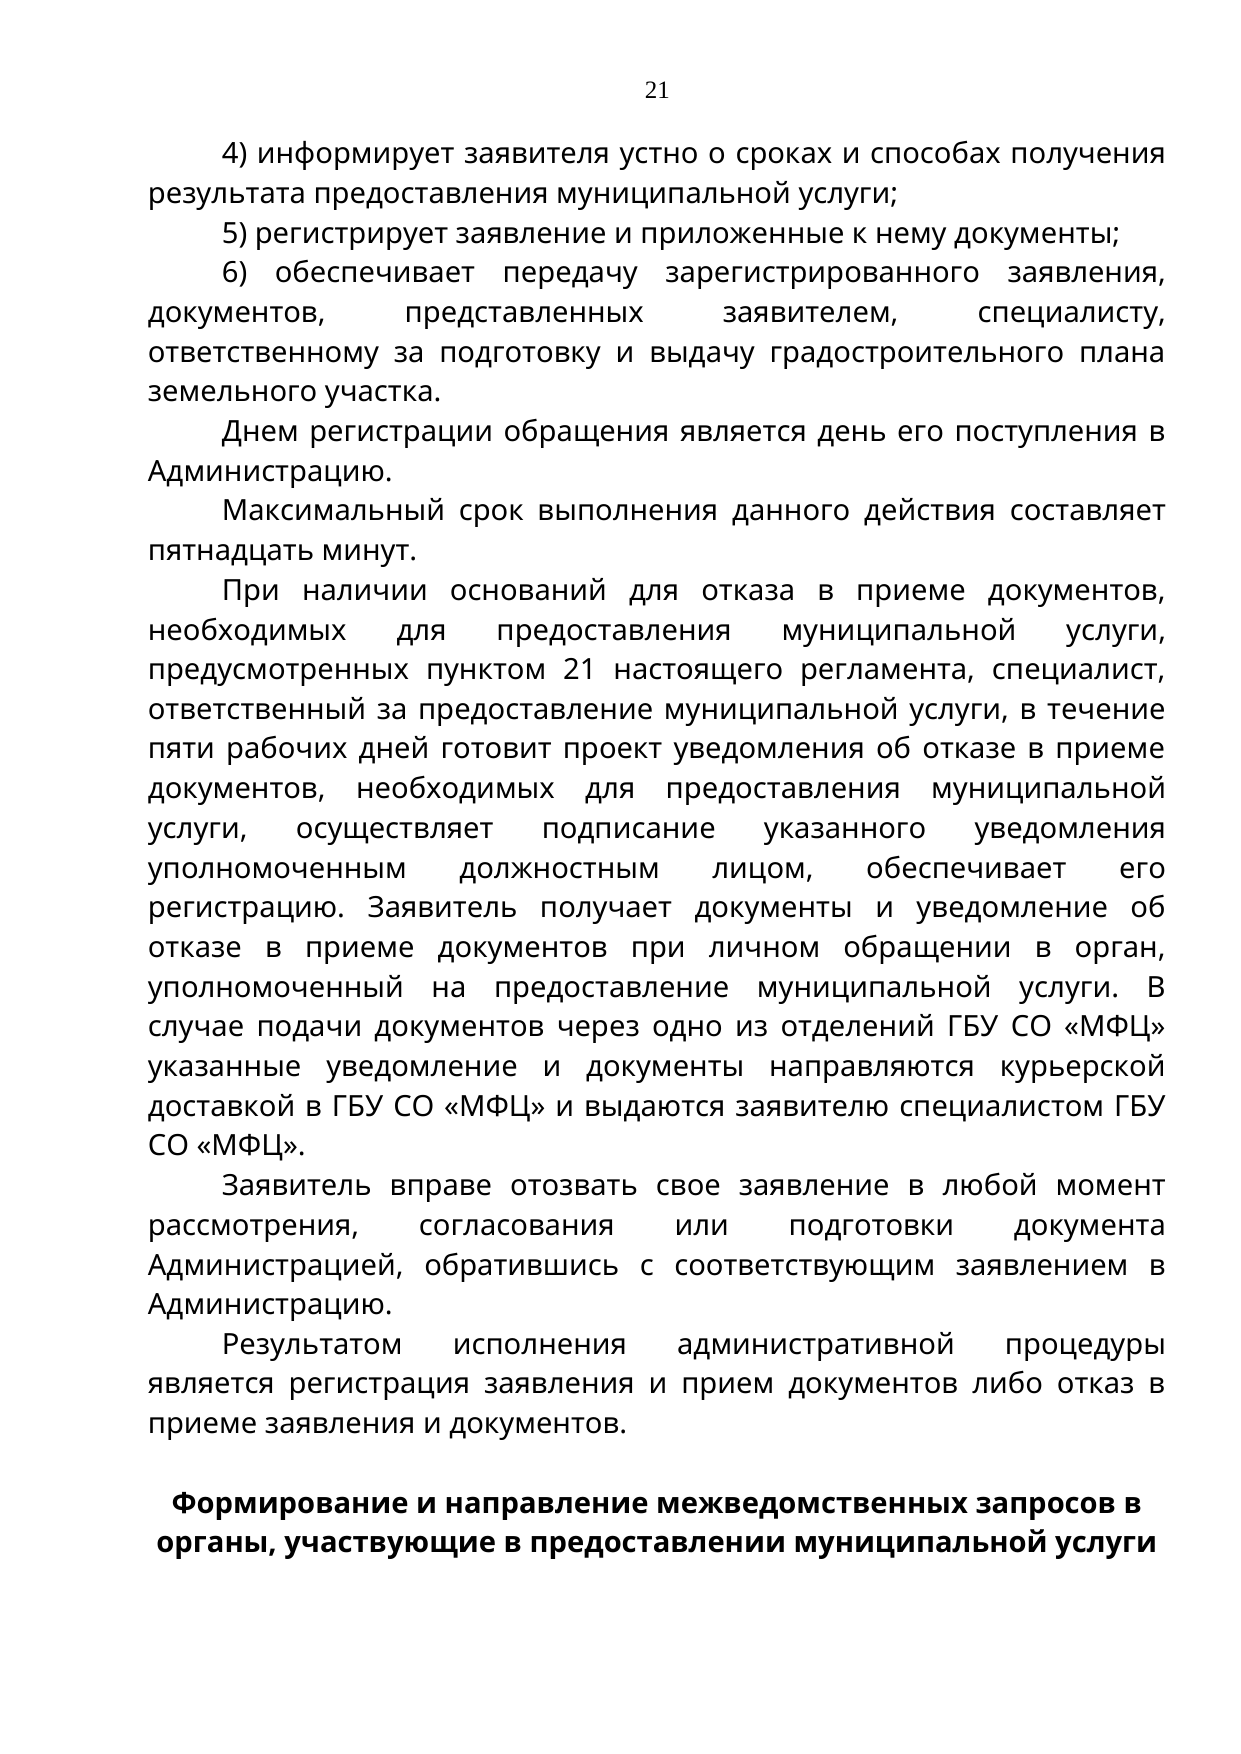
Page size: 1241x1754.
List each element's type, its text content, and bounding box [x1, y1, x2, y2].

text Формирование и направление межведомственных запросов в органы, участвующие в предоставлении муниципальной услуги [148, 1482, 1166, 1561]
text Заявитель вправе отозвать свое заявление в любой момент рассмотрения, согласования или подготовки документа Администрацией, обратившись с соответствующим заявлением в Администрацию. [148, 1164, 1166, 1323]
text 4) информирует заявителя устно о сроках и способах получения результата предоставления муниципальной услуги; [148, 132, 1166, 212]
text Результатом исполнения административной процедуры является регистрация заявления и прием документов либо отказ в приеме заявления и документов. [148, 1323, 1166, 1442]
text Днем регистрации обращения является день его поступления в Администрацию. [148, 410, 1166, 490]
text 6) обеспечивает передачу зарегистрированного заявления, документов, представленных заявителем, специалисту, ответственному за подготовку и выдачу градостроительного плана земельного участка. [148, 252, 1166, 410]
text 5) регистрирует заявление и приложенные к нему документы; [148, 212, 1166, 252]
text Максимальный срок выполнения данного действия составляет пятнадцать минут. [148, 490, 1166, 569]
text При наличии оснований для отказа в приеме документов, необходимых для предоставления муниципальной услуги, предусмотренных пунктом 21 настоящего регламента, специалист, ответственный за предоставление муниципальной услуги, в течение пяти рабочих дней готовит проект уведомления об отказе в приеме документов, необходимых для предоставления муниципальной услуги, осуществляет подписание указанного уведомления уполномоченным должностным лицом, обеспечивает его регистрацию. Заявитель получает документы и уведомление об отказе в приеме документов при личном обращении в орган, уполномоченный на предоставление муниципальной услуги. В случае подачи документов через одно из отделений ГБУ СО «МФЦ» указанные уведомление и документы направляются курьерской доставкой в ГБУ СО «МФЦ» и выдаются заявителю специалистом ГБУ СО «МФЦ». [148, 569, 1166, 1164]
